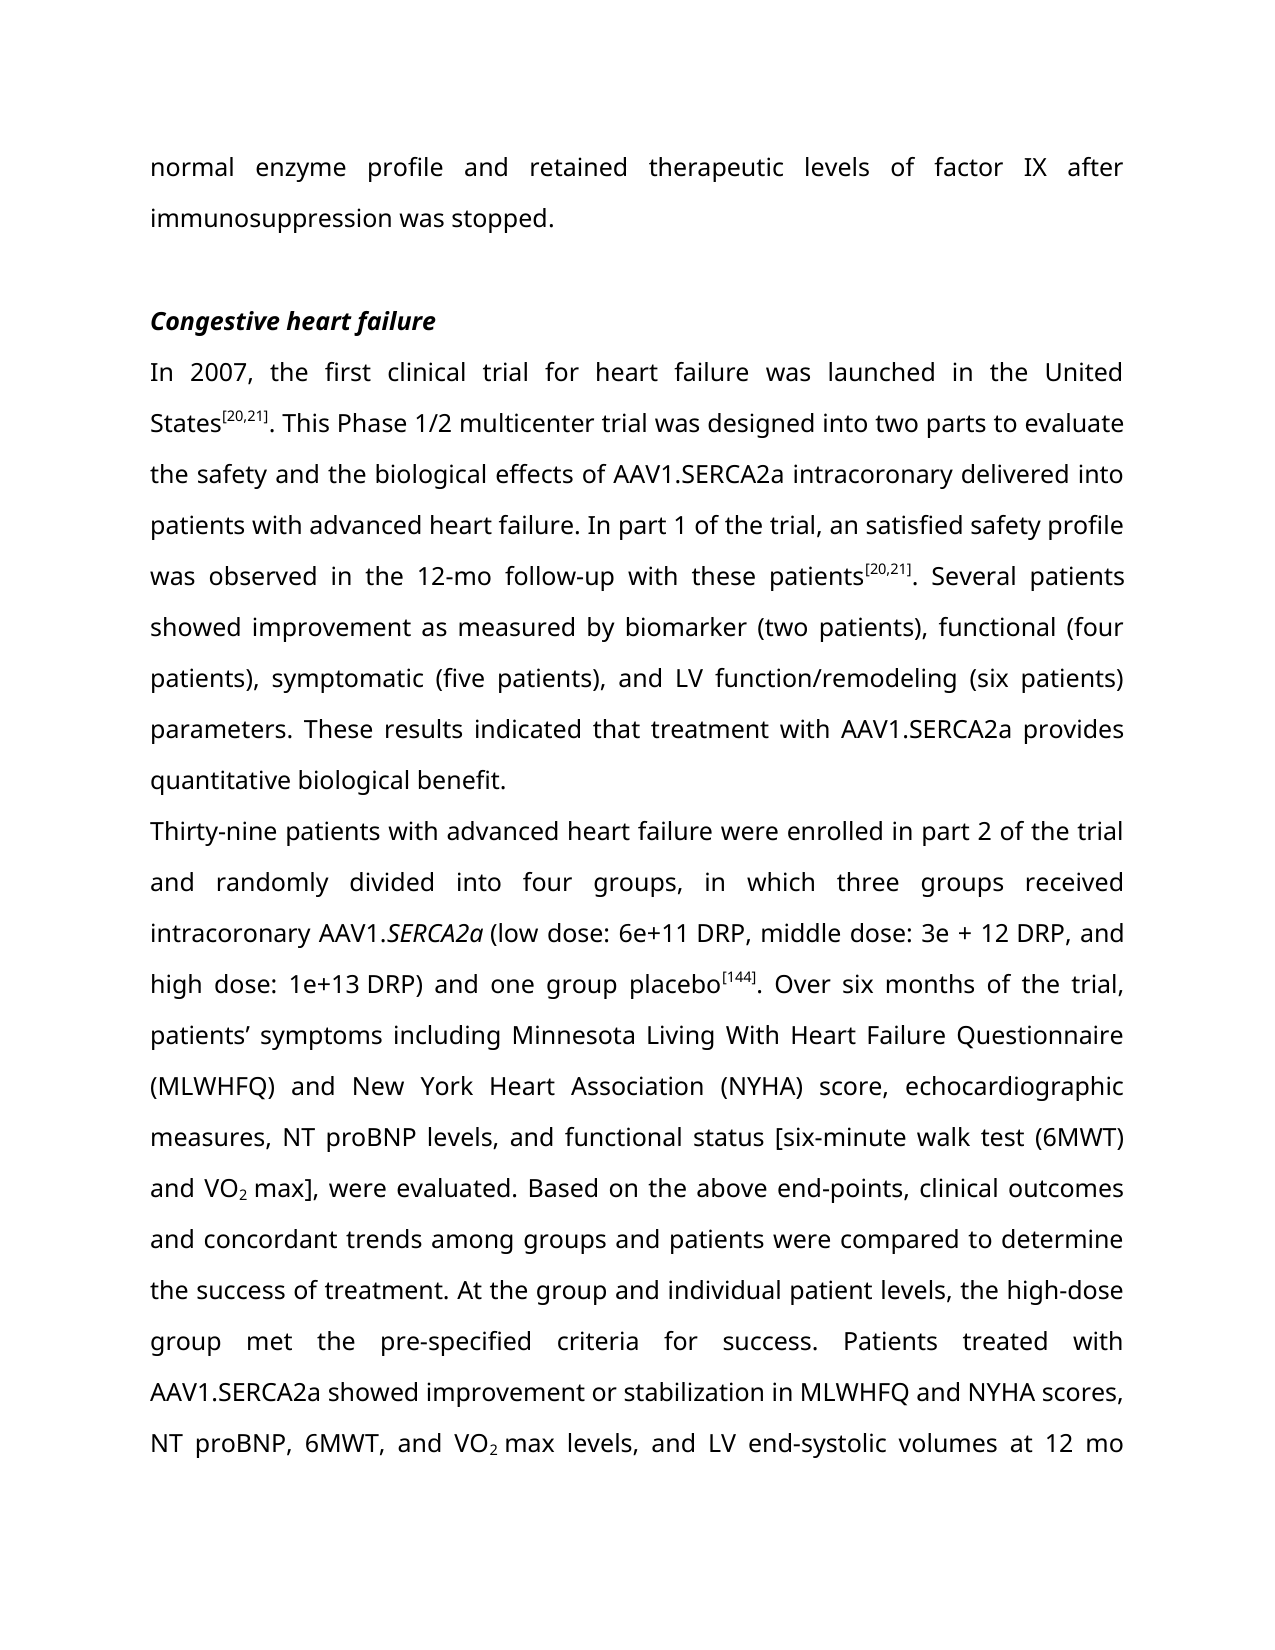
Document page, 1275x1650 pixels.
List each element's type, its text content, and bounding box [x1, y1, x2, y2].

text In 2007, the first clinical trial for heart failure was launched in the United States[20,21]. This Phase 1/2 multicenter trial was designed into two parts to evaluate the safety and the biological effects of AAV1.SERCA2a intracoronary delivered into patients with advanced heart failure. In part 1 of the trial, an satisfied safety profile was observed in the 12-mo follow-up with these patients[20,21]. Several patients showed improvement as measured by biomarker (two patients), functional (four patients), symptomatic (five patients), and LV function/remodeling (six patients) parameters. These results indicated that treatment with AAV1.SERCA2a provides quantitative biological benefit. [150, 354, 1125, 797]
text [150, 150, 1125, 235]
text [150, 813, 1125, 1460]
text Congestive heart failure [150, 303, 1125, 337]
